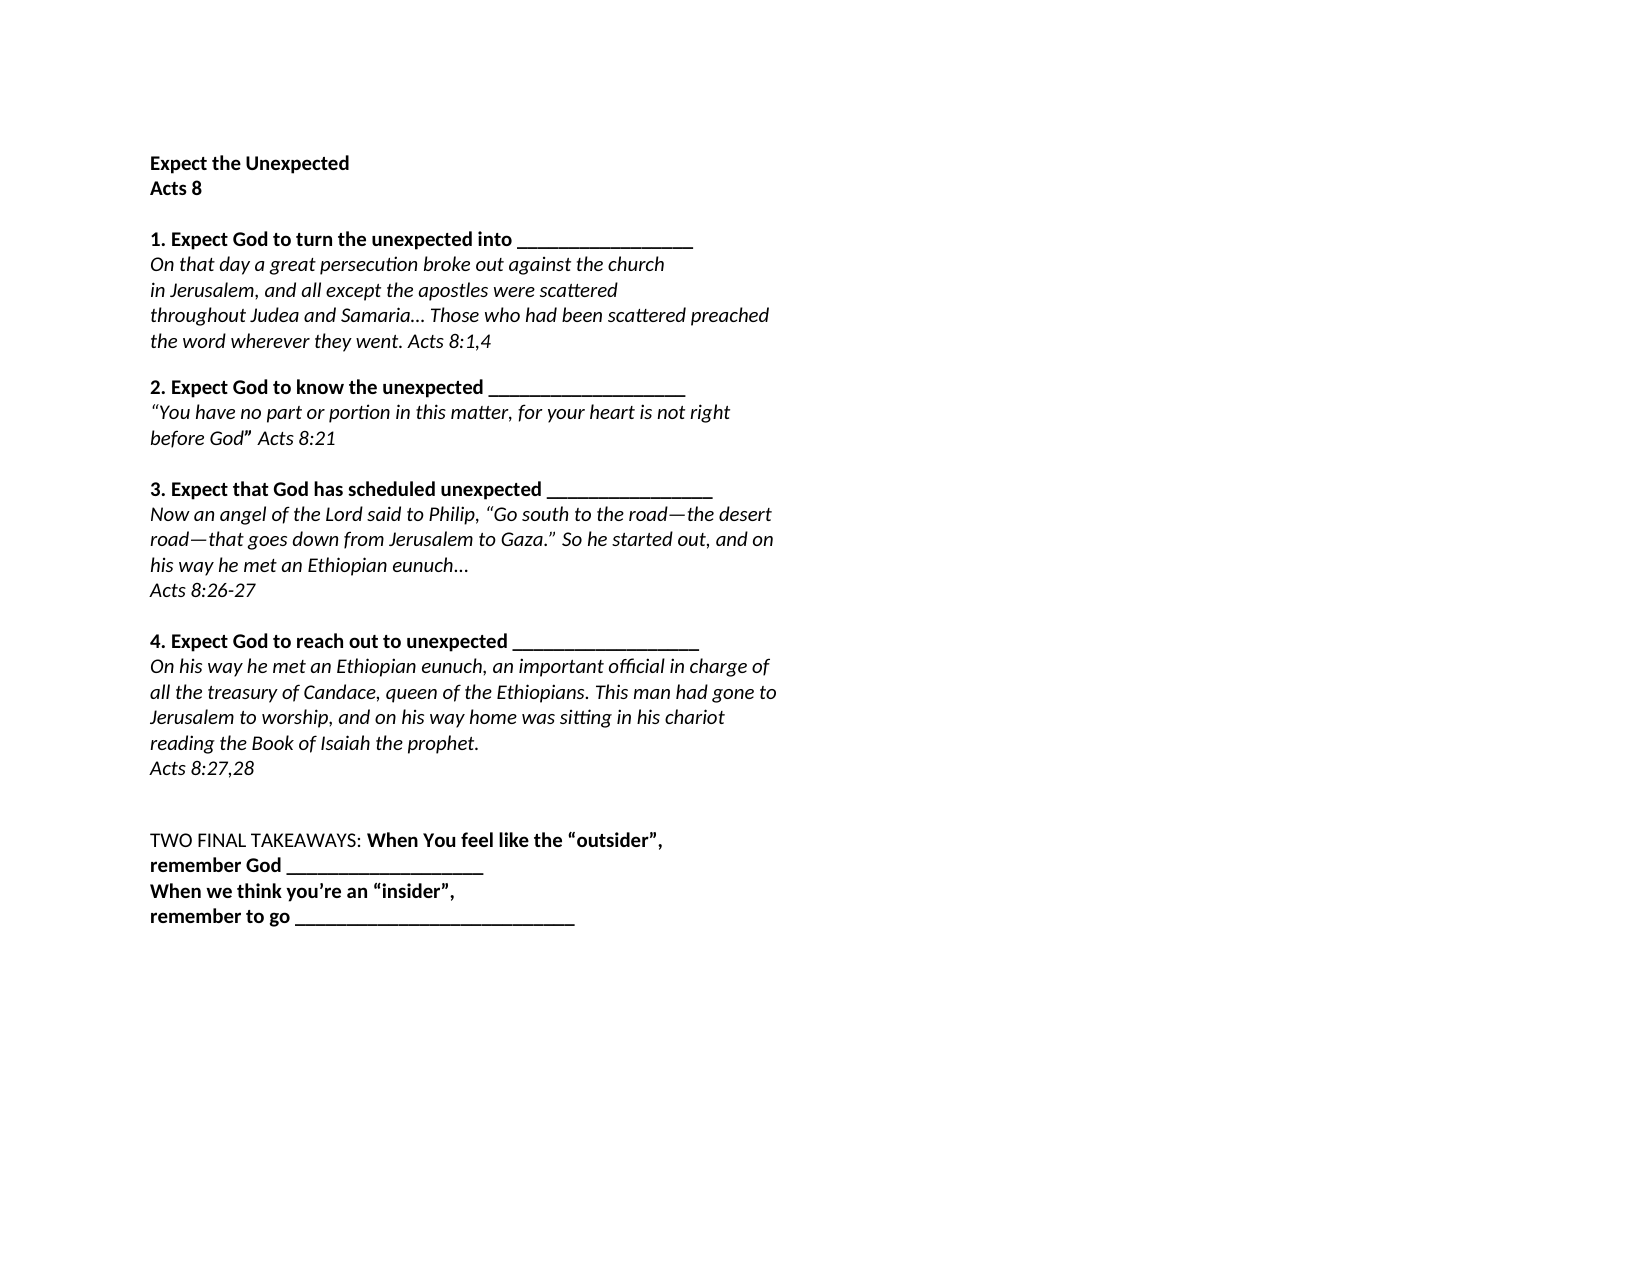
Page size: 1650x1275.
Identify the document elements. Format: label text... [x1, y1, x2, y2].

text Expect the Unexpected Acts 8 1. Expect God to turn the unexpected into _________________ On that day a great persecution broke out against the church in Jerusalem, and all except the apostles were scattered throughout Judea and Samaria… Those who had been scattered preached the word wherever they went. Acts 8:1,4 [150, 150, 787, 353]
text 2. Expect God to know the unexpected ___________________ “You have no part or portion in this matter, for your heart is not right before God” Acts 8:21 3. Expect that God has scheduled unexpected ________________ Now an angel of the Lord said to Philip, “Go south to the road—the desert road—that goes down from Jerusalem to Gaza.” So he started out, and on his way he met an Ethiopian eunuch... Acts 8:26-27 4. Expect God to reach out to unexpected __________________ On his way he met an Ethiopian eunuch, an important official in charge of all the treasury of Candace, queen of the Ethiopians. This man had gone to Jerusalem to worship, and on his way home was sitting in his chariot reading the Book of Isaiah the prophet. Acts 8:27,28 [150, 374, 787, 781]
text TWO FINAL TAKEAWAYS: When You feel like the “outsider”, remember God ___________________ When we think you’re an “insider”, remember to go ___________________________ [150, 802, 787, 929]
